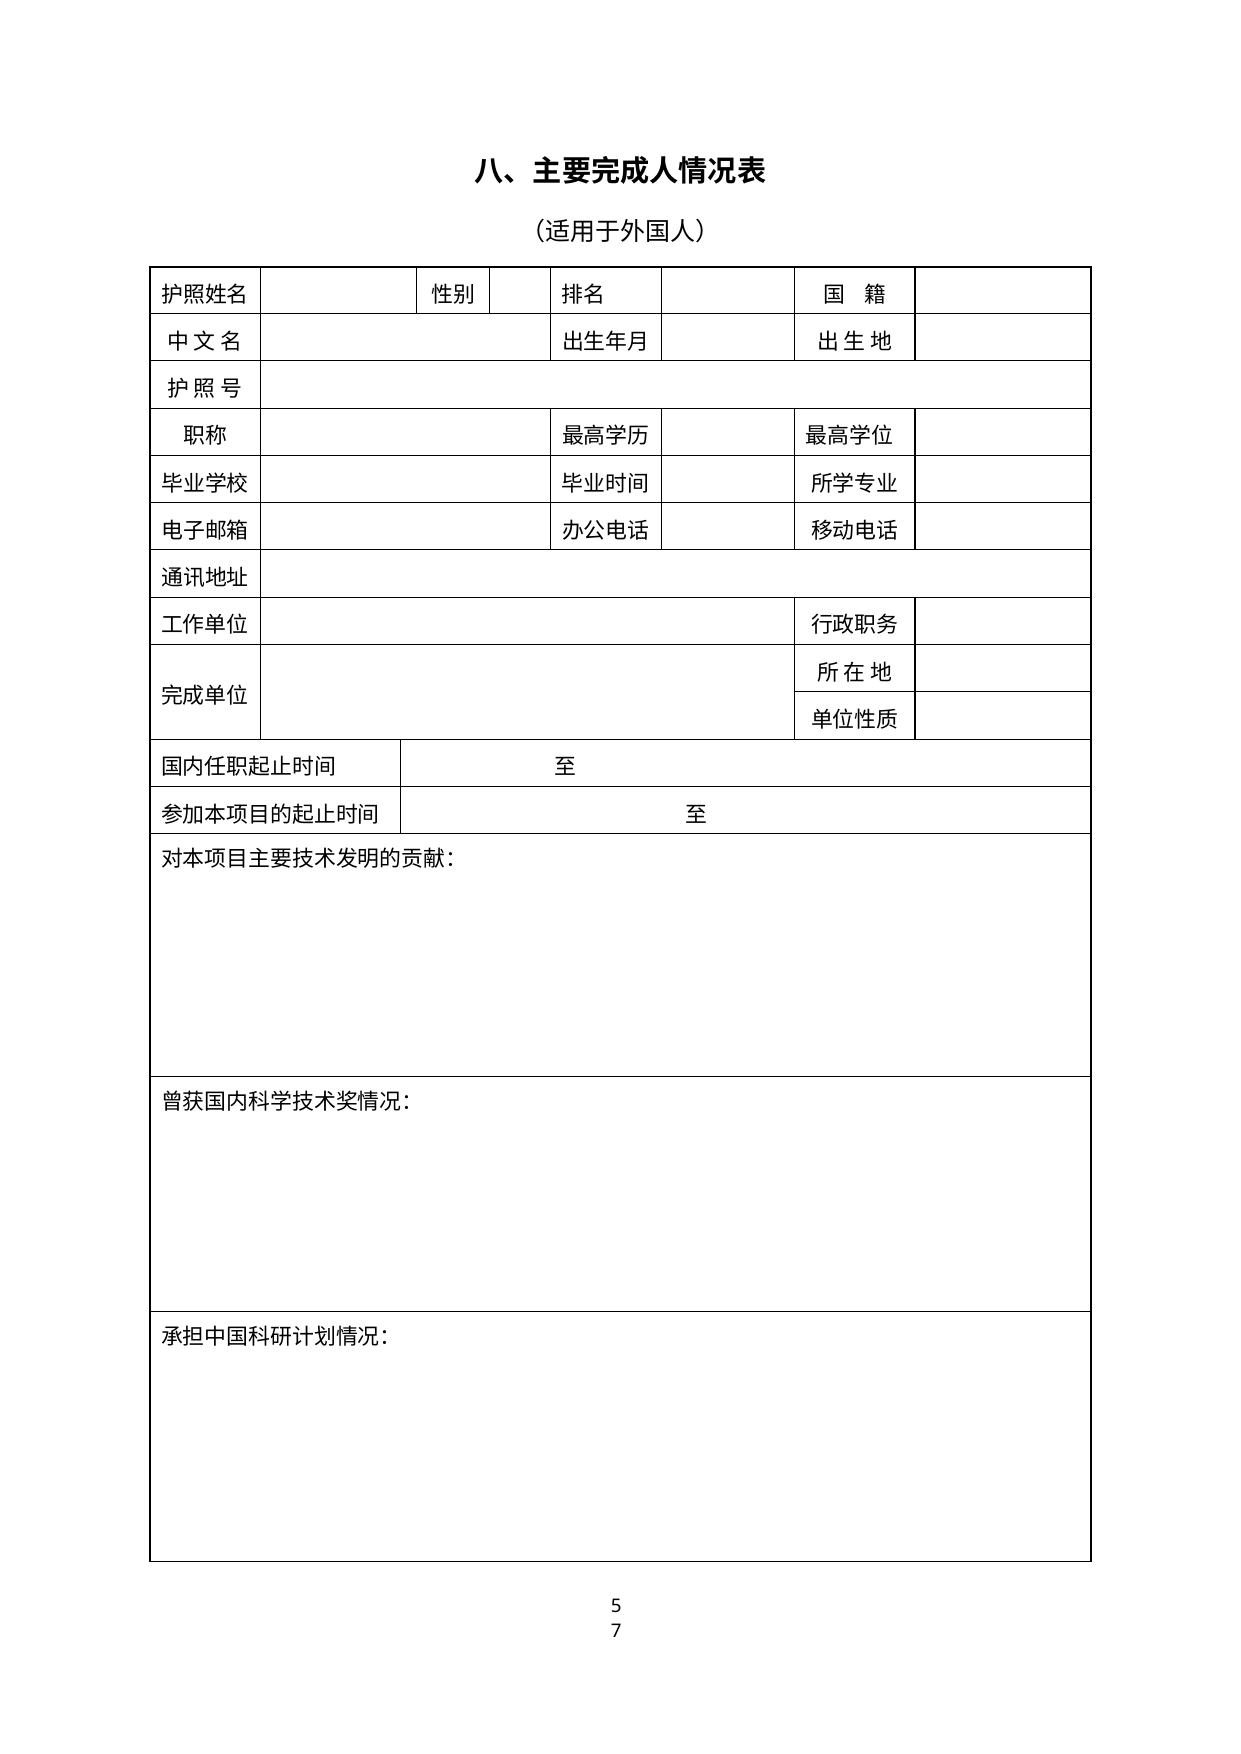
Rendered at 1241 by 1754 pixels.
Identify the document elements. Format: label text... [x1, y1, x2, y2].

table_header 排名 [551, 268, 661, 313]
table_cell 毕业时间 [551, 456, 661, 502]
table_header 性别 [417, 268, 489, 313]
table_cell [662, 314, 794, 360]
table_cell [261, 361, 1090, 407]
table_cell [261, 314, 550, 360]
table_cell [662, 456, 794, 502]
table_header [261, 268, 416, 313]
table_cell 所学专业 [795, 456, 914, 502]
table_cell 对本项目主要技术发明的贡献： [151, 834, 1090, 1076]
table_header 护照姓名 [151, 268, 260, 313]
table_cell 单位性质 [795, 692, 914, 738]
table_cell 工作单位 [151, 598, 260, 644]
table_cell [916, 409, 1090, 455]
table_cell 至 [401, 787, 1090, 833]
table_cell 办公电话 [551, 503, 661, 549]
table_cell 参加本项目的起止时间 [151, 787, 400, 833]
table_header 国 籍 [795, 268, 914, 313]
table_cell 毕业学校 [151, 456, 260, 502]
table_cell 通讯地址 [151, 550, 260, 597]
table_cell [916, 503, 1090, 549]
table_cell 电子邮箱 [151, 503, 260, 549]
table_cell [916, 692, 1090, 738]
table_cell [261, 503, 550, 549]
table_cell 最高学历 [551, 409, 661, 455]
table_cell 行政职务 [795, 598, 914, 644]
table_cell 出生年月 [551, 314, 661, 360]
table_cell 最高学位 [795, 409, 914, 455]
table_cell [916, 456, 1090, 502]
text 八、主要完成人情况表 [165, 148, 1075, 190]
table_cell 曾获国内科学技术奖情况： [151, 1077, 1090, 1311]
table_cell 移动电话 [795, 503, 914, 549]
text （适用于外国人） [165, 211, 1075, 247]
table_cell [261, 409, 550, 455]
table_cell [261, 456, 550, 502]
table_cell 所 在 地 [795, 645, 914, 691]
table_cell [261, 550, 1090, 597]
table_header [916, 268, 1090, 313]
table_cell [916, 314, 1090, 360]
table_cell [662, 503, 794, 549]
table_header [490, 268, 550, 313]
table_cell 国内任职起止时间 [151, 740, 400, 786]
table_cell [916, 645, 1090, 691]
table_cell [916, 598, 1090, 644]
table_cell 至 [401, 740, 1090, 786]
table_cell 出 生 地 [795, 314, 914, 360]
table_cell 职称 [151, 409, 260, 455]
table_cell 承担中国科研计划情况： [151, 1312, 1090, 1561]
table_cell 中 文 名 [151, 314, 260, 360]
table_cell [261, 598, 794, 644]
table_cell [662, 409, 794, 455]
table_cell 完成单位 [151, 645, 260, 738]
table_cell 护 照 号 [151, 361, 260, 407]
table_header [662, 268, 794, 313]
table_cell [261, 645, 794, 738]
